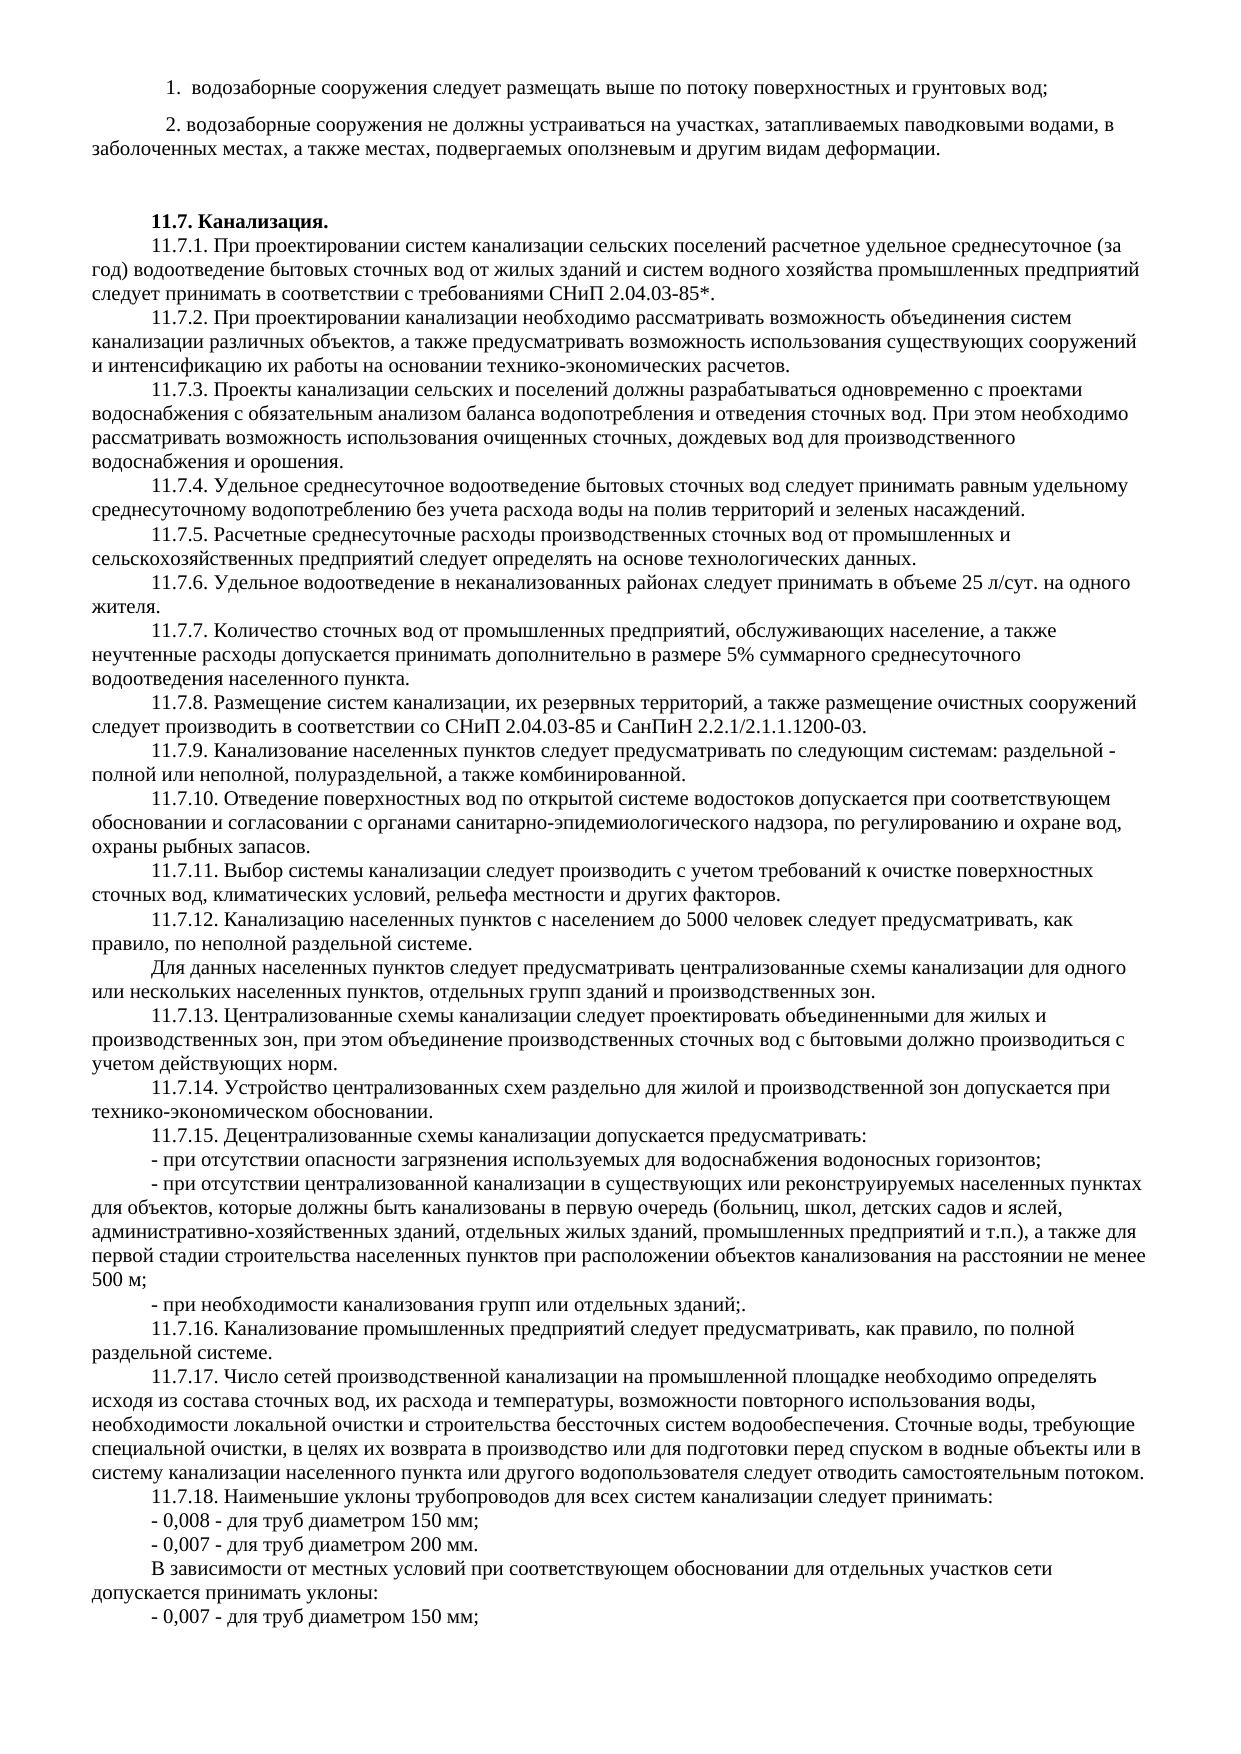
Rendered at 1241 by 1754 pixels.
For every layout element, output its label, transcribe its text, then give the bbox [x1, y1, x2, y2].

text 11.7.17. Число сетей производственной канализации на промышленной площадке необходимо определять исходя из состава сточных вод, их расхода и температуры, возможности повторного использования воды, необходимости локальной очистки и строительства бессточных систем водообеспечения. Сточные воды, требующие специальной очистки, в целях их возврата в производство или для подготовки перед спуском в водные объекты или в систему канализации населенного пункта или другого водопользователя следует отводить самостоятельным потоком. [92, 1364, 1152, 1484]
text - 0,007 - для труб диаметром 200 мм. [92, 1532, 1152, 1556]
text 11.7.10. Отведение поверхностных вод по открытой системе водостоков допускается при соответствующем обосновании и согласовании с органами санитарно-эпидемиологического надзора, по регулированию и охране вод, охраны рыбных запасов. [92, 786, 1152, 858]
text 11.7.4. Удельное среднесуточное водоотведение бытовых сточных вод следует принимать равным удельному среднесуточному водопотреблению без учета расхода воды на полив территорий и зеленых насаждений. [92, 473, 1152, 521]
text 11.7.15. Децентрализованные схемы канализации допускается предусматривать: [92, 1123, 1152, 1147]
text 11.7.11. Выбор системы канализации следует производить с учетом требований к очистке поверхностных сточных вод, климатических условий, рельефа местности и других факторов. [92, 858, 1152, 906]
text - при отсутствии опасности загрязнения используемых для водоснабжения водоносных горизонтов; [92, 1147, 1152, 1171]
text 11.7.6. Удельное водоотведение в неканализованных районах следует принимать в объеме 25 л/сут. на одного жителя. [92, 569, 1152, 618]
text - при отсутствии централизованной канализации в существующих или реконструируемых населенных пунктах для объектов, которые должны быть канализованы в первую очередь (больниц, школ, детских садов и яслей, административно-хозяйственных зданий, отдельных жилых зданий, промышленных предприятий и т.п.), а также для первой стадии строительства населенных пунктов при расположении объектов канализования на расстоянии не менее 500 м; [92, 1171, 1152, 1291]
text - при необходимости канализования групп или отдельных зданий;. [92, 1291, 1152, 1316]
text В зависимости от местных условий при соответствующем обосновании для отдельных участков сети допускается принимать уклоны: [92, 1556, 1152, 1604]
text - 0,008 - для труб диаметром 150 мм; [92, 1508, 1152, 1532]
text 11.7.5. Расчетные среднесуточные расходы производственных сточных вод от промышленных и сельскохозяйственных предприятий следует определять на основе технологических данных. [92, 521, 1152, 569]
text 2. водозаборные сооружения не должны устраиваться на участках, затапливаемых паводковыми водами, в заболоченных местах, а также местах, подвергаемых оползневым и другим видам деформации. [92, 111, 1152, 159]
text 11.7.9. Канализование населенных пунктов следует предусматривать по следующим системам: раздельной - полной или неполной, полураздельной, а также комбинированной. [92, 738, 1152, 786]
text 11.7.18. Наименьшие уклоны трубопроводов для всех систем канализации следует принимать: [92, 1484, 1152, 1508]
text 1. водозаборные сооружения следует размещать выше по потоку поверхностных и грунтовых вод; [92, 75, 1152, 99]
text Для данных населенных пунктов следует предусматривать централизованные схемы канализации для одного или нескольких населенных пунктов, отдельных групп зданий и производственных зон. [92, 954, 1152, 1003]
text 11.7.7. Количество сточных вод от промышленных предприятий, обслуживающих население, а также неучтенные расходы допускается принимать дополнительно в размере 5% суммарного среднесуточного водоотведения населенного пункта. [92, 618, 1152, 690]
text 11.7. Канализация. [92, 209, 1152, 233]
text 11.7.3. Проекты канализации сельских и поселений должны разрабатываться одновременно с проектами водоснабжения с обязательным анализом баланса водопотребления и отведения сточных вод. При этом необходимо рассматривать возможность использования очищенных сточных, дождевых вод для производственного водоснабжения и орошения. [92, 377, 1152, 473]
text 11.7.12. Канализацию населенных пунктов с населением до 5000 человек следует предусматривать, как правило, по неполной раздельной системе. [92, 906, 1152, 954]
text 11.7.13. Централизованные схемы канализации следует проектировать объединенными для жилых и производственных зон, при этом объединение производственных сточных вод с бытовыми должно производиться с учетом действующих норм. [92, 1003, 1152, 1075]
text 11.7.2. При проектировании канализации необходимо рассматривать возможность объединения систем канализации различных объектов, а также предусматривать возможность использования существующих сооружений и интенсификацию их работы на основании технико-экономических расчетов. [92, 305, 1152, 377]
text 11.7.1. При проектировании систем канализации сельских поселений расчетное удельное среднесуточное (за год) водоотведение бытовых сточных вод от жилых зданий и систем водного хозяйства промышленных предприятий следует принимать в соответствии с требованиями СНиП 2.04.03-85*. [92, 233, 1152, 305]
text 11.7.8. Размещение систем канализации, их резервных территорий, а также размещение очистных сооружений следует производить в соответствии со СНиП 2.04.03-85 и СанПиН 2.2.1/2.1.1.1200-03. [92, 690, 1152, 738]
text - 0,007 - для труб диаметром 150 мм; [92, 1604, 1152, 1628]
text 11.7.14. Устройство централизованных схем раздельно для жилой и производственной зон допускается при технико-экономическом обосновании. [92, 1075, 1152, 1123]
text 11.7.16. Канализование промышленных предприятий следует предусматривать, как правило, по полной раздельной системе. [92, 1316, 1152, 1364]
